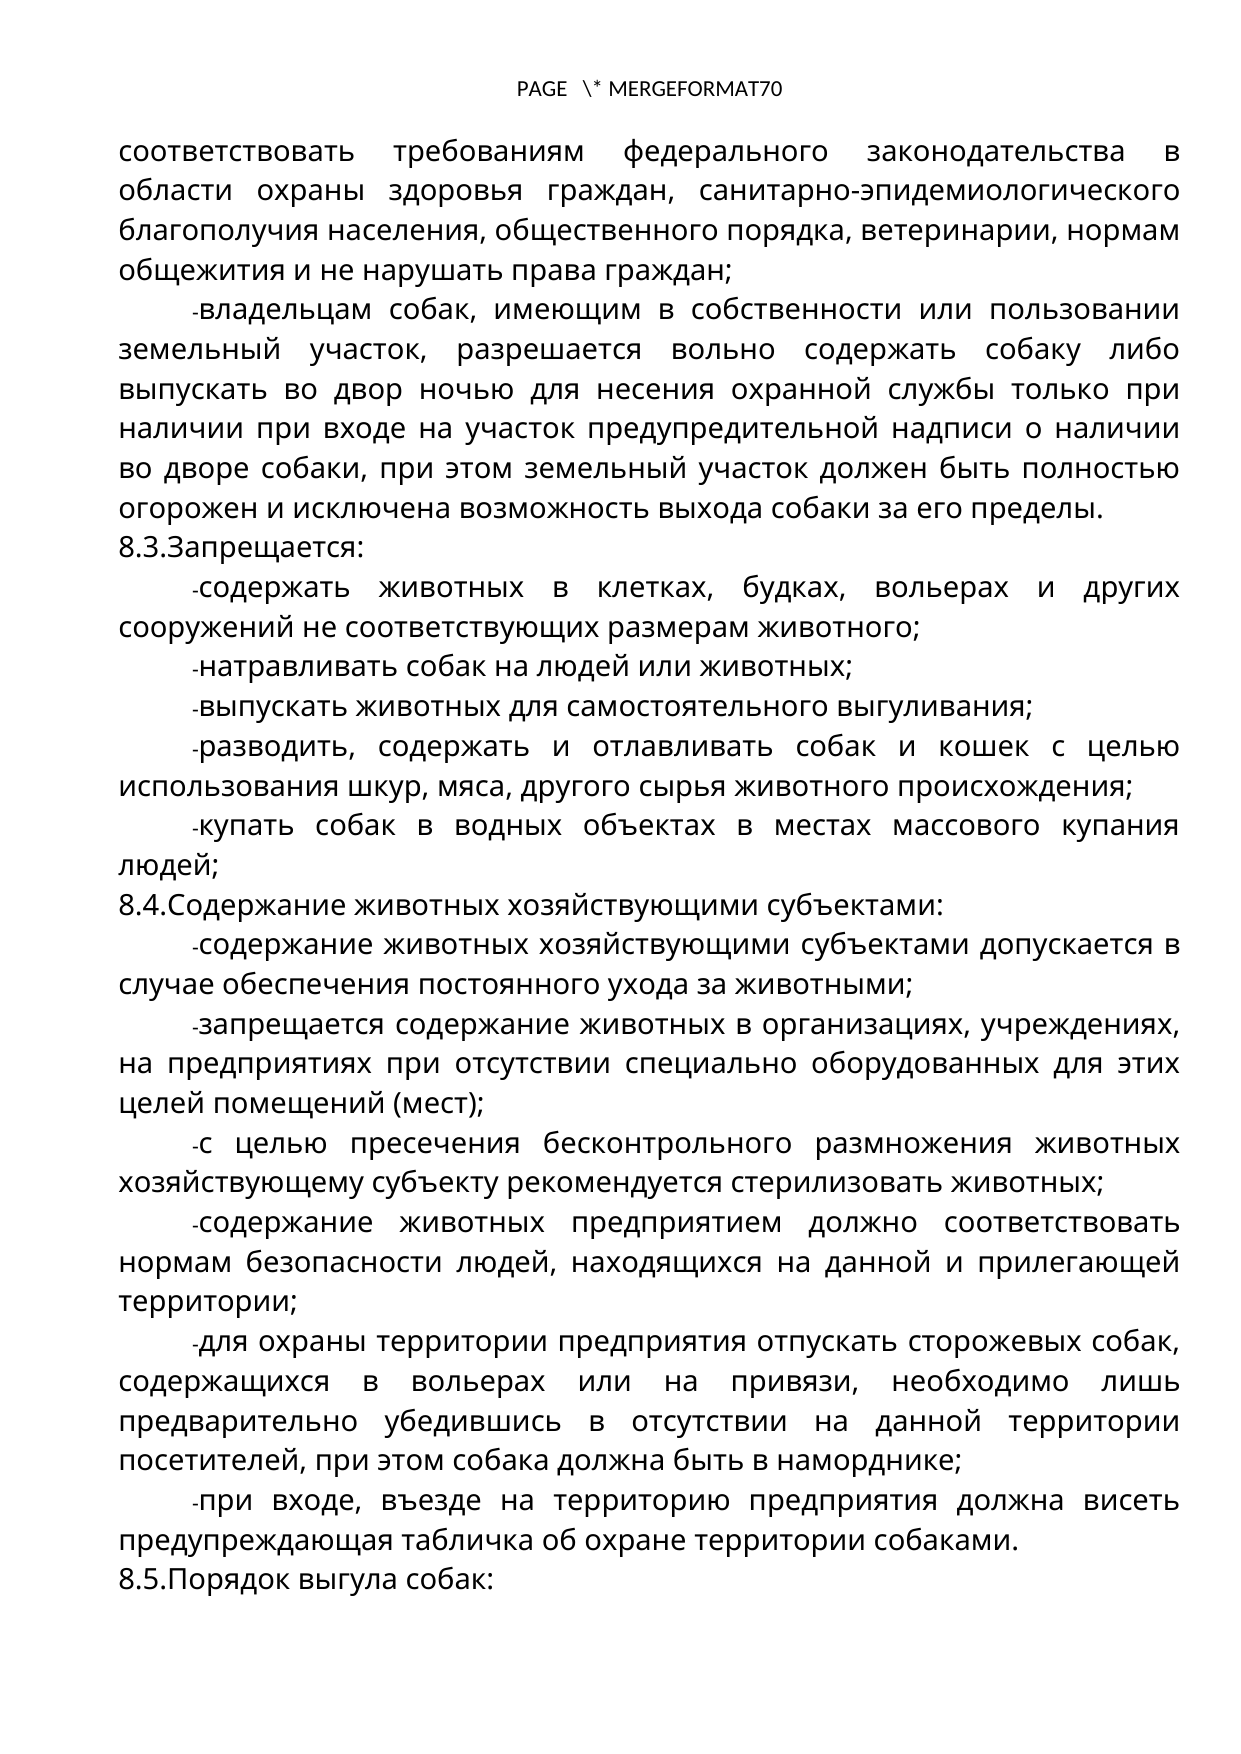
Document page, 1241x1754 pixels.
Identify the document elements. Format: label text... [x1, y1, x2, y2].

list владельцам собак, имеющим в собственности или пользовании земельный участок, разрешается вольно содержать собаку либо выпускать во двор ночью для несения охранной службы только при наличии при входе на участок предупредительной надписи о наличии во дворе собаки, при этом земельный участок должен быть полностью огорожен и исключена возможность выхода собаки за его пределы. [118, 288, 1181, 527]
list содержание животных хозяйствующими субъектами допускается в случае обеспечения постоянного ухода за животными; [118, 923, 1181, 1003]
list запрещается содержание животных в организациях, учреждениях, на предприятиях при отсутствии специально оборудованных для этих целей помещений (мест); [118, 1003, 1181, 1122]
list 8.3.Запрещается: [118, 527, 1181, 566]
list купать собак в водных объектах в местах массового купания людей; [118, 804, 1181, 884]
list при входе, въезде на территорию предприятия должна висеть предупреждающая табличка об охране территории собаками. [118, 1479, 1181, 1558]
list 8.5.Порядок выгула собак: [118, 1558, 1181, 1598]
list содержание животных предприятием должно соответствовать нормам безопасности людей, находящихся на данной и прилегающей территории; [118, 1201, 1181, 1320]
list 8.4.Содержание животных хозяйствующими субъектами: [118, 884, 1181, 923]
list с целью пресечения бесконтрольного размножения животных хозяйствующему субъекту рекомендуется стерилизовать животных; [118, 1122, 1181, 1201]
list натравливать собак на людей или животных; [118, 646, 1181, 685]
list содержать животных в клетках, будках, вольерах и других сооружений не соответствующих размерам животного; [118, 566, 1181, 646]
list выпускать животных для самостоятельного выгуливания; [118, 685, 1181, 725]
list для охраны территории предприятия отпускать сторожевых собак, содержащихся в вольерах или на привязи, необходимо лишь предварительно убедившись в отсутствии на данной территории посетителей, при этом собака должна быть в наморднике; [118, 1320, 1181, 1479]
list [118, 130, 1181, 288]
list разводить, содержать и отлавливать собак и кошек с целью использования шкур, мяса, другого сырья животного происхождения; [118, 725, 1181, 804]
